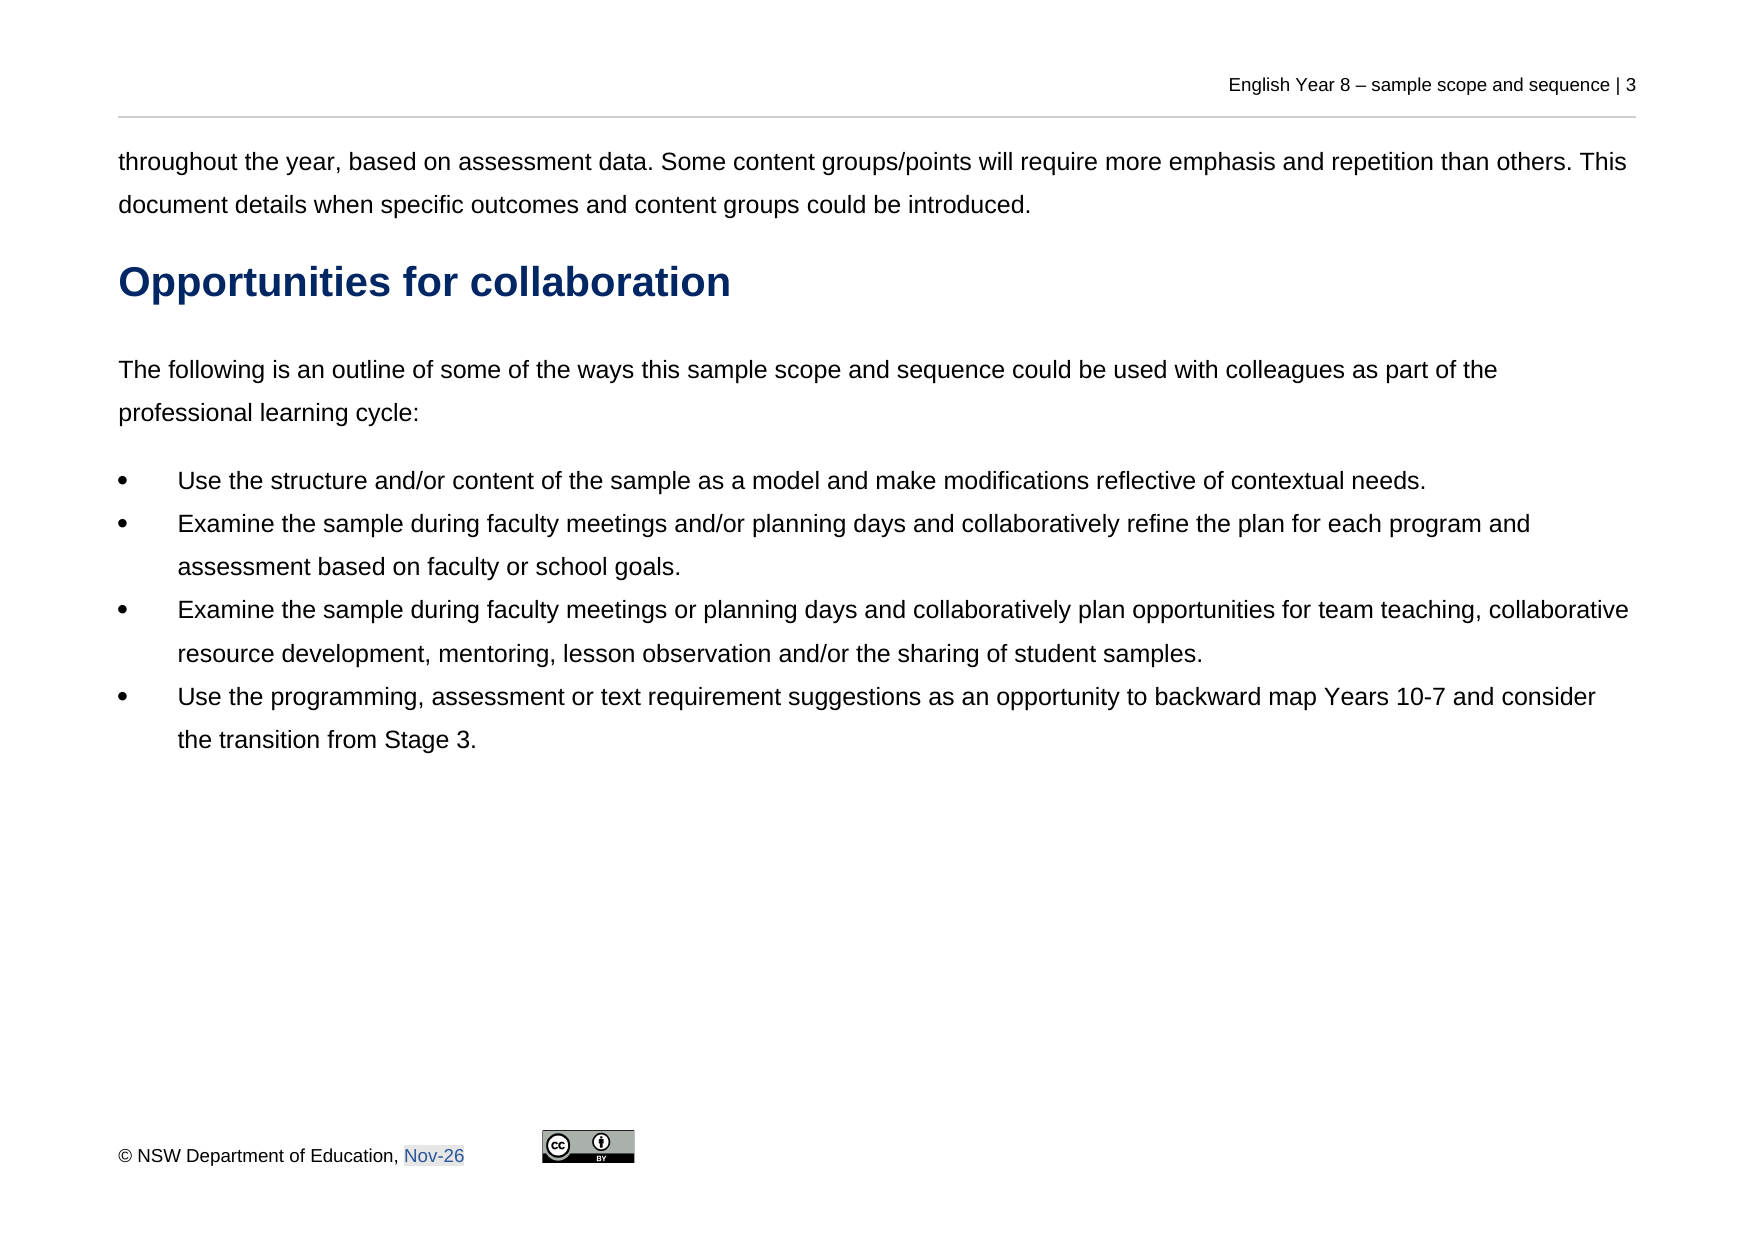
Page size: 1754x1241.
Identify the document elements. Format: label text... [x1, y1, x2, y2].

list Examine the sample during faculty meetings or planning days and collaboratively plan opportunities for team teaching, collaborative resource development, mentoring, lesson observation and/or the sharing of student samples. [118, 596, 1636, 667]
list Use the structure and/or content of the sample as a model and make modifications reflective of contextual needs. [118, 466, 1636, 495]
list Use the programming, assessment or text requirement suggestions as an opportunity to backward map Years 10-7 and consider the transition from Stage 3. [118, 682, 1636, 754]
subtitle Opportunities for collaboration [118, 258, 1636, 306]
text The following is an outline of some of the ways this sample scope and sequence could be used with colleagues as part of the professional learning cycle: [118, 355, 1636, 427]
picture [542, 1130, 635, 1163]
list Examine the sample during faculty meetings and/or planning days and collaboratively refine the plan for each program and assessment based on faculty or school goals. [118, 509, 1636, 581]
